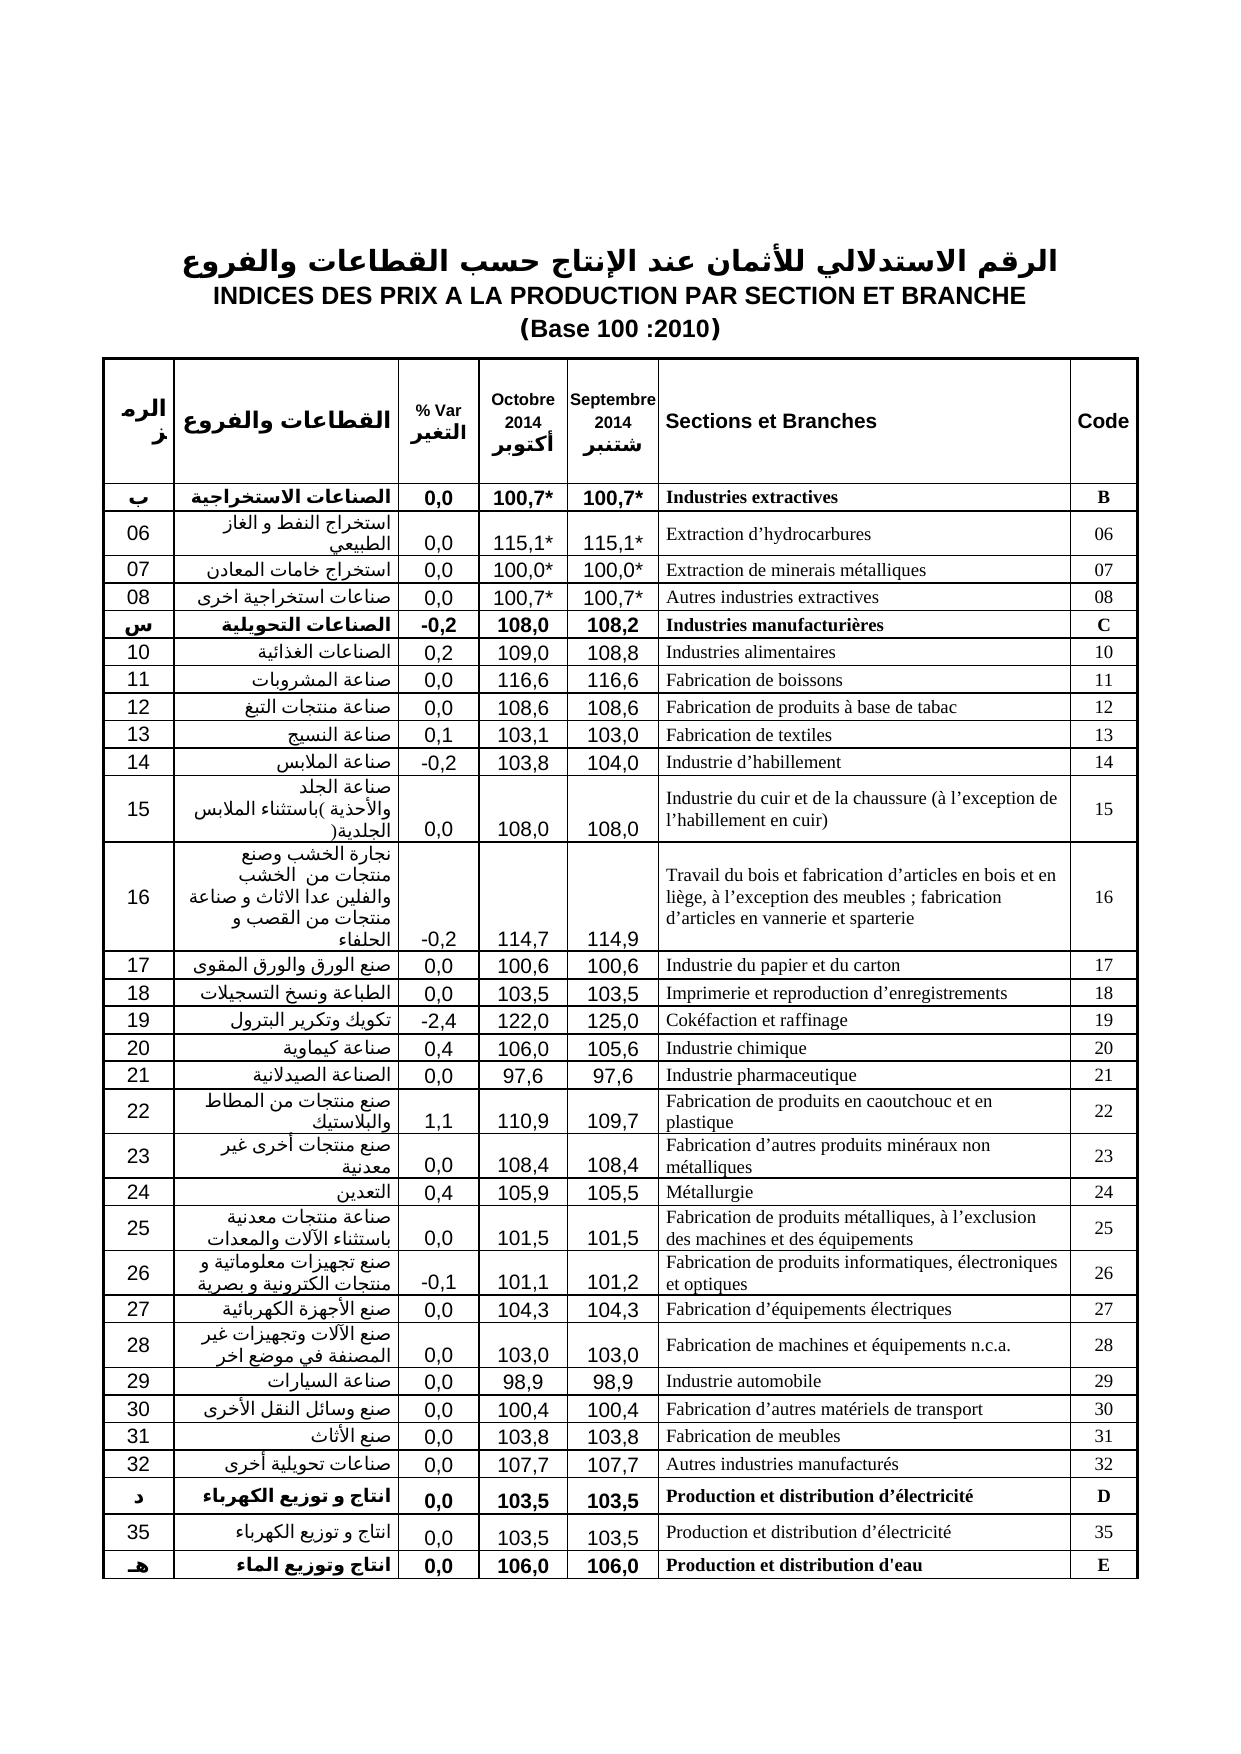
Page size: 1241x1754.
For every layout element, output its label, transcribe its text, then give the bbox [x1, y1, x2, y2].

table_cell 12 [105, 694, 173, 720]
table_cell صناعات استخراجية اخرى [175, 584, 398, 610]
table_cell Industrie du papier et du carton [659, 952, 1070, 978]
table_cell Fabrication de textiles [659, 721, 1070, 747]
table_cell -0,2 [399, 611, 478, 637]
table_cell Production et distribution d’électricité [659, 1478, 1070, 1513]
table_cell 103,8 [568, 1423, 658, 1449]
table_cell 19 [105, 1007, 173, 1033]
table_cell 20 [1071, 1035, 1136, 1060]
table_cell Fabrication de produits en caoutchouc et en plastique [659, 1090, 1070, 1133]
table_cell 100,7* [568, 584, 658, 610]
table_cell 10 [105, 639, 173, 665]
table_header Septembre 2014 شتنبر [568, 360, 658, 483]
table_cell 108,0 [480, 776, 567, 841]
table_cell 0,0 [399, 1296, 478, 1322]
table_cell Fabrication de machines et équipements n.c.a. [659, 1323, 1070, 1366]
table_cell 0,0 [399, 776, 478, 841]
table_cell 15 [1071, 776, 1136, 841]
table_cell Fabrication de boissons [659, 666, 1070, 692]
table_cell صنع الأجهزة الكهربائية [175, 1296, 398, 1322]
table_cell 109,7 [568, 1090, 658, 1133]
table_cell 0,0 [399, 1323, 478, 1366]
table_cell -2,4 [399, 1007, 478, 1033]
table_cell 100,7* [480, 484, 567, 510]
table_cell 116,6 [568, 666, 658, 692]
table_cell 14 [105, 749, 173, 775]
table_cell 122,0 [480, 1007, 567, 1033]
table_cell 0,0 [399, 556, 478, 582]
table_cell صناعة النسيج [175, 721, 398, 747]
table_cell 0,0 [399, 484, 478, 510]
table_cell 103,1 [480, 721, 567, 747]
table_cell 07 [1071, 556, 1136, 582]
table_cell 103,5 [480, 1478, 567, 1513]
table_cell الصناعات التحويلية [175, 611, 398, 637]
table_cell Industrie du cuir et de la chaussure (à l’exception de l’habillement en cuir) [659, 776, 1070, 841]
table_cell Industrie d’habillement [659, 749, 1070, 775]
table_cell انتاج و توزيع الكهرباء [175, 1515, 398, 1549]
table_cell استخراج خامات المعادن [175, 556, 398, 582]
text INDICES DES PRIX A SECTION ET BRANCHE [148, 278, 1093, 311]
table_cell 21 [1071, 1062, 1136, 1088]
table_cell 0,0 [399, 1206, 478, 1249]
table_cell تكويك وتكرير البترول [175, 1007, 398, 1033]
table_cell 11 [1071, 666, 1136, 692]
table_cell 108,0 [480, 611, 567, 637]
table_cell 108,6 [568, 694, 658, 720]
table_cell 29 [1071, 1368, 1136, 1394]
table_cell Fabrication de produits à base de tabac [659, 694, 1070, 720]
table_cell D [1071, 1478, 1136, 1513]
table_cell نجارة الخشب وصنع منتجات من الخشب والفلين عدا الاثاث و صناعة منتجات من القصب و الحلفاء [175, 843, 398, 950]
table_cell 27 [1071, 1296, 1136, 1322]
table_cell الطباعة ونسخ التسجيلات [175, 980, 398, 1005]
table_cell 114,7 [480, 843, 567, 950]
table_cell Extraction d’hydrocarbures [659, 512, 1070, 555]
table_cell 19 [1071, 1007, 1136, 1033]
table_cell 18 [105, 980, 173, 1005]
table_cell 107,7 [568, 1451, 658, 1476]
table_cell 15 [105, 776, 173, 841]
table_cell 16 [1071, 843, 1136, 950]
table_cell صناعات تحويلية أخرى [175, 1451, 398, 1476]
table_cell 108,2 [568, 611, 658, 637]
table_cell 0,0 [399, 1451, 478, 1476]
table_cell صناعة السيارات [175, 1368, 398, 1394]
table_cell 0,0 [399, 1551, 478, 1578]
table_cell هـ [105, 1551, 173, 1578]
table_cell 0,1 [399, 721, 478, 747]
text (Base 100 :2010) [148, 311, 1093, 344]
table_cell 07 [105, 556, 173, 582]
table_cell 100,0* [568, 556, 658, 582]
table_header Var % التغير [399, 360, 478, 483]
table_cell التعدين [175, 1179, 398, 1205]
table_cell 27 [105, 1296, 173, 1322]
table_cell 23 [105, 1134, 173, 1177]
table_cell 28 [1071, 1323, 1136, 1366]
table_cell 104,0 [568, 749, 658, 775]
table_cell 1,1 [399, 1090, 478, 1133]
table_cell -0,2 [399, 749, 478, 775]
table_cell 30 [105, 1396, 173, 1421]
table_cell B [1071, 484, 1136, 510]
table_cell 31 [105, 1423, 173, 1449]
table_cell Industrie chimique [659, 1035, 1070, 1060]
table_cell صناعة منتجات التبغ [175, 694, 398, 720]
table_cell 108,8 [568, 639, 658, 665]
table_cell 108,4 [568, 1134, 658, 1177]
table_cell 103,5 [568, 1478, 658, 1513]
table_cell -0,2 [399, 843, 478, 950]
table_cell 101,5 [568, 1206, 658, 1249]
table_header Code [1071, 360, 1136, 483]
table_cell 0,0 [399, 1062, 478, 1088]
table_cell 24 [1071, 1179, 1136, 1205]
table_cell صنع الورق والورق المقوى [175, 952, 398, 978]
table_cell 103,0 [568, 1323, 658, 1366]
table_cell 13 [105, 721, 173, 747]
table_cell Industries alimentaires [659, 639, 1070, 665]
table_cell 100,6 [480, 952, 567, 978]
table_cell 29 [105, 1368, 173, 1394]
table_cell Industrie pharmaceutique [659, 1062, 1070, 1088]
table_cell 06 [1071, 512, 1136, 555]
table_cell 32 [1071, 1451, 1136, 1476]
table_cell 06 [105, 512, 173, 555]
table_cell 104,3 [568, 1296, 658, 1322]
table_cell Industries extractives [659, 484, 1070, 510]
table_cell 21 [105, 1062, 173, 1088]
table_cell 100,0* [480, 556, 567, 582]
table_cell 103,5 [480, 980, 567, 1005]
table_cell الصناعات الغذائية [175, 639, 398, 665]
table_cell 25 [105, 1206, 173, 1249]
table_cell 97,6 [568, 1062, 658, 1088]
table_cell 0,4 [399, 1179, 478, 1205]
table_cell 32 [105, 1451, 173, 1476]
table_cell Autres industries manufacturés [659, 1451, 1070, 1476]
table_cell 0,0 [399, 512, 478, 555]
table_cell 22 [1071, 1090, 1136, 1133]
table_cell 17 [1071, 952, 1136, 978]
table_cell 25 [1071, 1206, 1136, 1249]
table_cell د [105, 1478, 173, 1513]
table_cell 28 [105, 1323, 173, 1366]
table_cell 100,7* [480, 584, 567, 610]
table_cell 0,0 [399, 1515, 478, 1549]
table_cell 08 [1071, 584, 1136, 610]
table_cell Fabrication d’autres produits minéraux non métalliques [659, 1134, 1070, 1177]
table_cell Industrie automobile [659, 1368, 1070, 1394]
table_cell Fabrication de produits informatiques, électroniques et optiques [659, 1251, 1070, 1294]
table_cell Fabrication d’équipements électriques [659, 1296, 1070, 1322]
table_cell 106,0 [568, 1551, 658, 1578]
table_cell 31 [1071, 1423, 1136, 1449]
table_cell 105,5 [568, 1179, 658, 1205]
table_cell 11 [105, 666, 173, 692]
table_cell 106,0 [480, 1035, 567, 1060]
table_cell صناعة الجلد والأحذية )باستثناء الملابس الجلدية( [175, 776, 398, 841]
table_cell 108,6 [480, 694, 567, 720]
table_cell 10 [1071, 639, 1136, 665]
table_cell -0,1 [399, 1251, 478, 1294]
table_cell 23 [1071, 1134, 1136, 1177]
table_cell صناعة المشروبات [175, 666, 398, 692]
table_cell 18 [1071, 980, 1136, 1005]
table_cell 101,1 [480, 1251, 567, 1294]
table_cell 98,9 [568, 1368, 658, 1394]
table_cell س [105, 611, 173, 637]
table_cell 0,0 [399, 666, 478, 692]
table_cell 103,8 [480, 749, 567, 775]
table_cell 20 [105, 1035, 173, 1060]
table_cell Imprimerie et reproduction d’enregistrements [659, 980, 1070, 1005]
table_cell 0,0 [399, 980, 478, 1005]
table_cell 106,0 [480, 1551, 567, 1578]
table_cell 24 [105, 1179, 173, 1205]
table_cell 0,0 [399, 1396, 478, 1421]
table_cell Travail du bois et fabrication d’articles en bois et en liège, à l’exception des meubles ; fabrication d’articles en vannerie et sparterie [659, 843, 1070, 950]
text الرقم الاستدلالي للأثمان عند الإنتاج حسب القطاعات والفروع [148, 244, 1093, 278]
table_cell استخراج النفط و الغاز الطبيعي [175, 512, 398, 555]
table_cell 35 [105, 1515, 173, 1549]
table_cell 0,0 [399, 584, 478, 610]
table_cell 104,3 [480, 1296, 567, 1322]
table_cell الصناعات الاستخراجية [175, 484, 398, 510]
table_cell Fabrication de produits métalliques, à l’exclusion des machines et des équipements [659, 1206, 1070, 1249]
table_cell 115,1* [480, 512, 567, 555]
table_cell انتاج و توزيع الكهرباء [175, 1478, 398, 1513]
table_cell Industries manufacturières [659, 611, 1070, 637]
table_cell 0,0 [399, 1423, 478, 1449]
table_cell صناعة الملابس [175, 749, 398, 775]
table_cell 0,0 [399, 952, 478, 978]
table_header الرمز [105, 360, 173, 483]
table_cell صنع منتجات من المطاط والبلاستيك [175, 1090, 398, 1133]
table_cell Autres industries extractives [659, 584, 1070, 610]
table_cell 105,9 [480, 1179, 567, 1205]
table_cell 12 [1071, 694, 1136, 720]
table_header Sections et Branches [659, 360, 1070, 483]
table_cell الصناعة الصيدلانية [175, 1062, 398, 1088]
table_cell ب [105, 484, 173, 510]
table_cell 0,0 [399, 694, 478, 720]
table_cell 26 [1071, 1251, 1136, 1294]
table_cell 105,6 [568, 1035, 658, 1060]
table_cell E [1071, 1551, 1136, 1578]
table_cell 103,8 [480, 1423, 567, 1449]
table_cell 97,6 [480, 1062, 567, 1088]
table_cell 17 [105, 952, 173, 978]
table_cell 0,0 [399, 1478, 478, 1513]
table_cell صنع الآلات وتجهيزات غير المصنفة في موضع اخر [175, 1323, 398, 1366]
table_cell 103,0 [480, 1323, 567, 1366]
table_cell 100,6 [568, 952, 658, 978]
table_cell صناعة منتجات معدنية باستثناء الآلات والمعدات [175, 1206, 398, 1249]
table_cell 110,9 [480, 1090, 567, 1133]
table_cell 0,4 [399, 1035, 478, 1060]
table_cell 100,4 [568, 1396, 658, 1421]
table_cell 13 [1071, 721, 1136, 747]
table_header القطاعات والفروع [175, 360, 398, 483]
table_cell صنع وسائل النقل الأخرى [175, 1396, 398, 1421]
table_cell Fabrication de meubles [659, 1423, 1070, 1449]
table_cell 0,0 [399, 1368, 478, 1394]
table_cell 125,0 [568, 1007, 658, 1033]
table_cell صنع الأثاث [175, 1423, 398, 1449]
table_cell 98,9 [480, 1368, 567, 1394]
table_cell 103,0 [568, 721, 658, 747]
table_cell 100,7* [568, 484, 658, 510]
table_cell C [1071, 611, 1136, 637]
table_cell صناعة كيماوية [175, 1035, 398, 1060]
table_cell 108,4 [480, 1134, 567, 1177]
table_cell 30 [1071, 1396, 1136, 1421]
table_cell صنع تجهيزات معلوماتية و منتجات الكترونية و بصرية [175, 1251, 398, 1294]
table_cell 0,2 [399, 639, 478, 665]
table_cell 103,5 [568, 980, 658, 1005]
table_header Octobre 2014 أكتوبر [480, 360, 567, 483]
table_cell 114,9 [568, 843, 658, 950]
table_cell 109,0 [480, 639, 567, 665]
table_cell 107,7 [480, 1451, 567, 1476]
table_cell 14 [1071, 749, 1136, 775]
table_cell Métallurgie [659, 1179, 1070, 1205]
table_cell 16 [105, 843, 173, 950]
table_cell Cokéfaction et raffinage [659, 1007, 1070, 1033]
table_cell 115,1* [568, 512, 658, 555]
table_cell Extraction de minerais métalliques [659, 556, 1070, 582]
table_cell 100,4 [480, 1396, 567, 1421]
table_cell 103,5 [568, 1515, 658, 1549]
table_cell 26 [105, 1251, 173, 1294]
table_cell Fabrication d’autres matériels de transport [659, 1396, 1070, 1421]
table_cell 116,6 [480, 666, 567, 692]
table_cell 08 [105, 584, 173, 610]
table_cell 0,0 [399, 1134, 478, 1177]
table_cell 108,0 [568, 776, 658, 841]
table_cell 101,2 [568, 1251, 658, 1294]
table_cell 22 [105, 1090, 173, 1133]
table_cell 35 [1071, 1515, 1136, 1549]
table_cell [659, 1551, 1070, 1578]
table_cell Production et distribution d’électricité [659, 1515, 1070, 1549]
table_cell 103,5 [480, 1515, 567, 1549]
table_cell 101,5 [480, 1206, 567, 1249]
table_cell صنع منتجات أخرى غير معدنية [175, 1134, 398, 1177]
table_cell انتاج وتوزيع الماء [175, 1551, 398, 1578]
